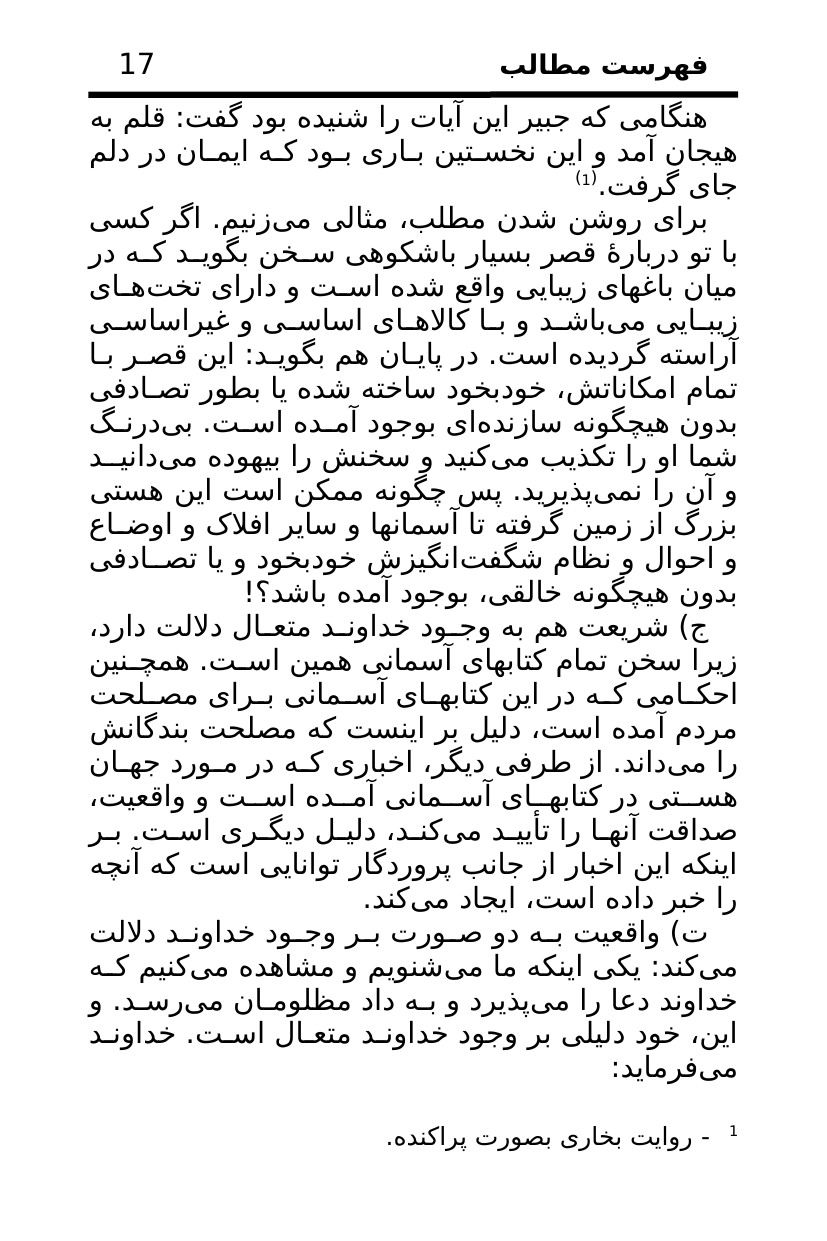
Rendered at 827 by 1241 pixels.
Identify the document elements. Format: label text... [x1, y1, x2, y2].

text ج) شریعت هم به وجود خداوند متعال دلالت دارد، زیرا سخن تمام کتابهای آسمانی همین است. همچنین احکامی که در این کتابهای آسمانی برای مصلحت مردم آمده است، دلیل بر اینست که مصلحت بندگانش را می‌داند. از طرفی دیگر، اخباری که در مورد جهان هستی در کتابهای آسمانی آمده است و واقعیت، صداقت آنها را تأیید می‌کند، دلیل دیگری است. بر اینکه این اخبار از جانب پروردگار توانایی است که آنچه را خبر داده است، ایجاد می‌کند. [89, 609, 738, 915]
text هنگامی که جبیر این آیات را شنیده بود گفت: قلم به هیجان آمد و این نخستین باری بود که ایمان در دلم جای گرفت.() [89, 100, 738, 202]
text برای روشن شدن مطلب، مثالی می‌زنیم. اگر کسی با تو دربارۀ قصر بسیار باشکوهی سخن بگوید که در میان باغهای زیبایی واقع شده است و دارای تخت‌های زیبایی می‌باشد و با کالاهای اساسی و غیراساسی آراسته گردیده است. در پایان هم بگوید: این قصر با تمام امکاناتش، خودبخود ساخته شده یا بطور تصادفی بدون هیچگونه سازنده‌ای بوجود آمده است. بی‌درنگ شما او را تکذیب می‌‌کنید و سخنش را بیهوده می‌دانید و آن را نمی‌پذیرید. پس چگونه ممکن است این هستی بزرگ از زمین گرفته تا آسمانها و سایر افلاک و اوضاع و احوال و نظام شگفت‌‌انگیزش خودبخود و یا تصادفی بدون هیچگونه خالقی، بوجود آمده باشد؟! [89, 202, 738, 609]
text ت) واقعیت به دو صورت بر وجود خداوند دلالت می‌کند: یکی اینکه ما می‌شنویم و مشاهده می‌کنیم که خداوند دعا را می‌پذیرد و به داد مظلومان می‌رسد. و این، خود دلیلی بر وجود خداوند متعال است. خداوند می‌فرماید: [89, 915, 738, 1085]
